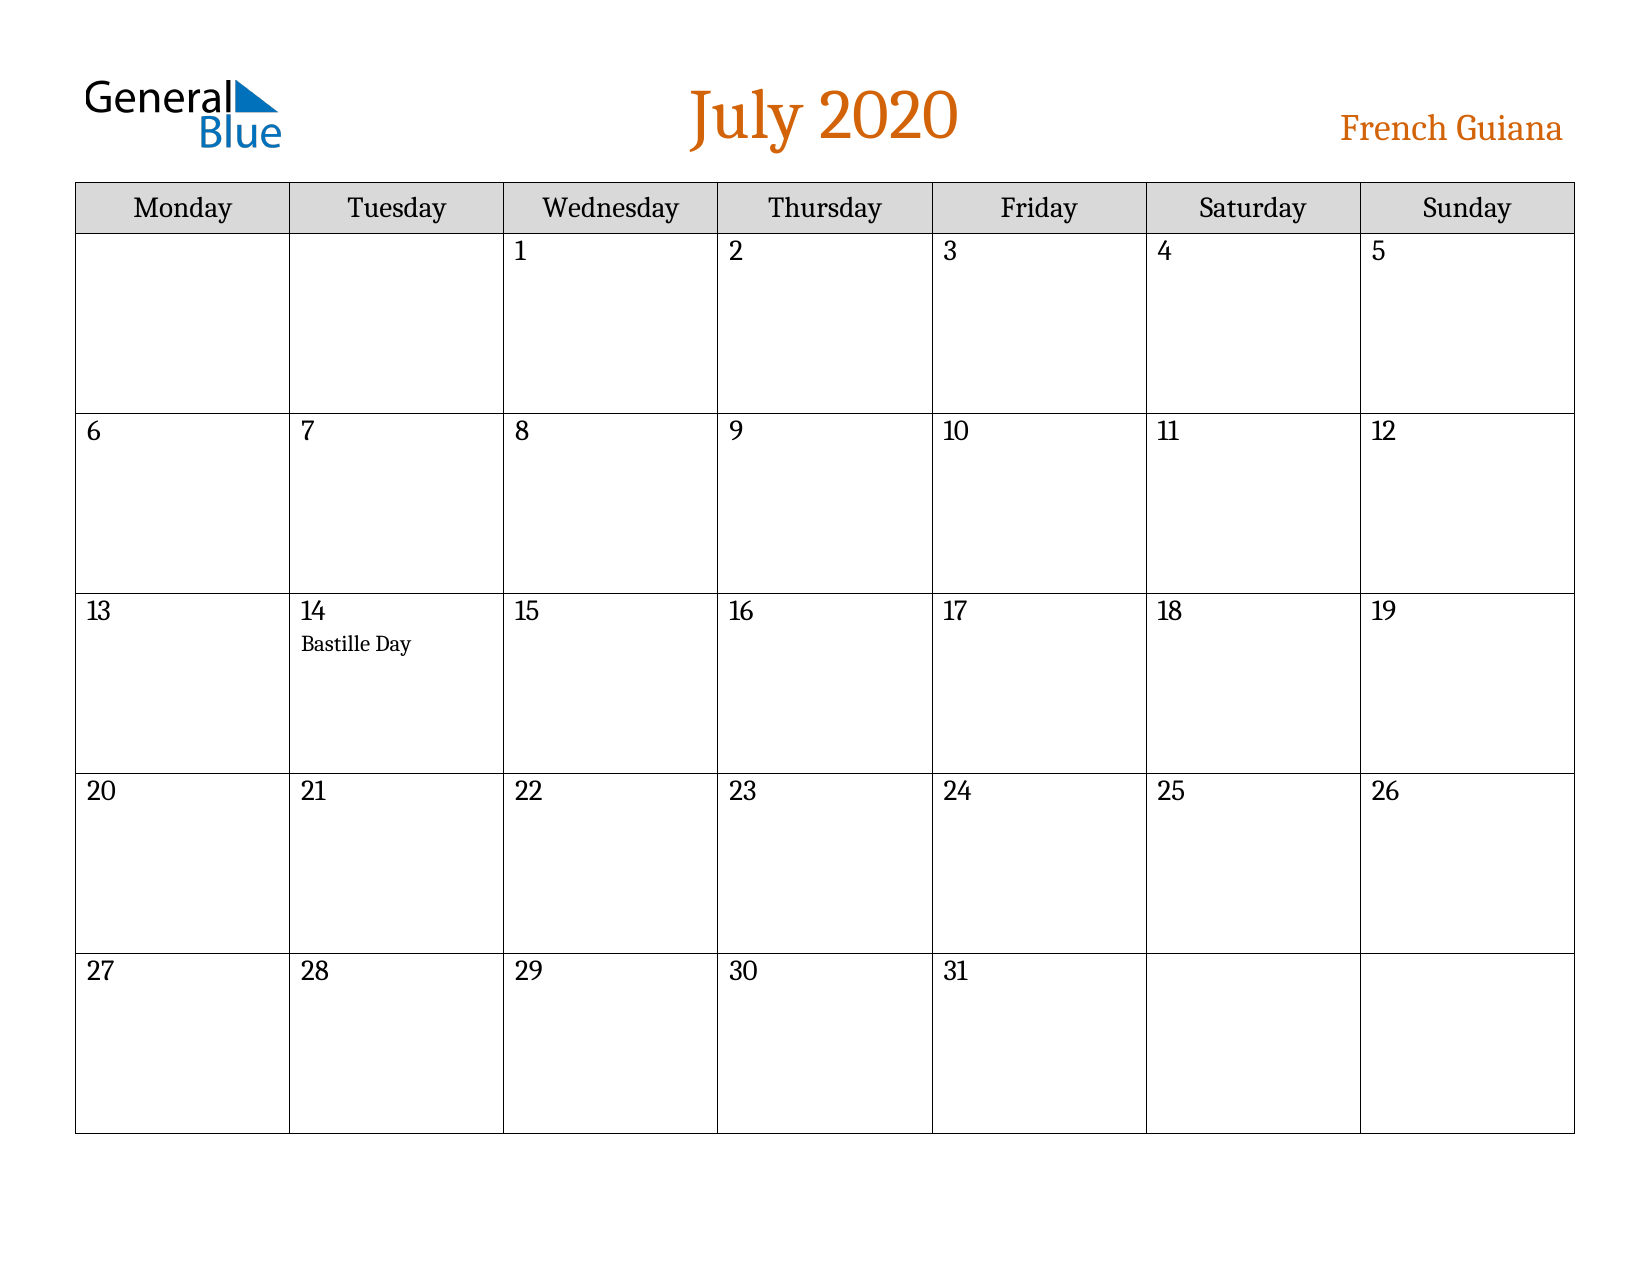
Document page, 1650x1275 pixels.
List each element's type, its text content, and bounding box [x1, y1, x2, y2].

table_cell 11 [1147, 414, 1360, 450]
table_cell [290, 990, 503, 1133]
table_cell Wednesday [504, 183, 717, 233]
table_cell [1147, 270, 1360, 413]
table_cell 24 [933, 774, 1146, 810]
table_cell [933, 630, 1146, 773]
table_header [76, 75, 503, 182]
table_cell Bastille Day [290, 630, 503, 773]
table_cell [76, 270, 289, 413]
table_cell 18 [1147, 594, 1360, 630]
table_cell [504, 990, 717, 1133]
table_cell Tuesday [290, 183, 503, 233]
table_cell 26 [1361, 774, 1574, 810]
table_cell [933, 810, 1146, 953]
table_cell 2 [718, 234, 932, 270]
table_cell [933, 990, 1146, 1133]
table_cell 21 [290, 774, 503, 810]
table_cell [1147, 990, 1360, 1133]
table_cell [1361, 450, 1574, 593]
table_cell 1 [504, 234, 717, 270]
table_cell 14 [290, 594, 503, 630]
table_cell [290, 810, 503, 953]
table_cell 23 [718, 774, 932, 810]
table_cell 17 [933, 594, 1146, 630]
table_cell [933, 450, 1146, 593]
table_cell 3 [933, 234, 1146, 270]
table_cell 27 [76, 954, 289, 990]
table_cell 12 [1361, 414, 1574, 450]
table_cell [76, 234, 289, 270]
table_cell [76, 450, 289, 593]
table_cell [76, 810, 289, 953]
table_cell Friday [933, 183, 1146, 233]
table_cell 19 [1361, 594, 1574, 630]
table_cell 31 [933, 954, 1146, 990]
table_cell 20 [76, 774, 289, 810]
table_cell 16 [718, 594, 932, 630]
table_cell [718, 630, 932, 773]
table_header French Guiana [1146, 75, 1574, 182]
table_cell Sunday [1361, 183, 1574, 233]
table_header July 2020 [504, 75, 1146, 182]
table_cell 7 [290, 414, 503, 450]
table_cell 30 [718, 954, 932, 990]
table_cell 5 [1361, 234, 1574, 270]
table_cell [1147, 450, 1360, 593]
table_cell [1147, 630, 1360, 773]
table_cell 25 [1147, 774, 1360, 810]
table_cell 8 [504, 414, 717, 450]
table_cell [1147, 810, 1360, 953]
table_cell [718, 810, 932, 953]
table_cell [718, 450, 932, 593]
table_cell [1361, 810, 1574, 953]
table_cell 6 [76, 414, 289, 450]
table_cell [1361, 270, 1574, 413]
table_cell [76, 630, 289, 773]
table_cell [290, 270, 503, 413]
picture [86, 80, 281, 148]
table_cell [718, 270, 932, 413]
table_cell Saturday [1147, 183, 1360, 233]
table_cell Monday [76, 183, 289, 233]
table_cell [504, 630, 717, 773]
table_cell 13 [76, 594, 289, 630]
table_cell 10 [933, 414, 1146, 450]
table_cell [76, 990, 289, 1133]
table_cell 4 [1147, 234, 1360, 270]
table_cell [504, 810, 717, 953]
table_cell [290, 450, 503, 593]
table_cell [718, 990, 932, 1133]
table_cell [1361, 990, 1574, 1133]
table_cell 29 [504, 954, 717, 990]
table_cell [504, 450, 717, 593]
table_cell [1361, 954, 1574, 990]
table_cell 9 [718, 414, 932, 450]
table_cell 22 [504, 774, 717, 810]
table_cell [290, 234, 503, 270]
table_cell [1361, 630, 1574, 773]
table_cell [1147, 954, 1360, 990]
table_cell Thursday [718, 183, 932, 233]
table_cell [933, 270, 1146, 413]
table_cell 28 [290, 954, 503, 990]
table_cell [504, 270, 717, 413]
table_cell 15 [504, 594, 717, 630]
